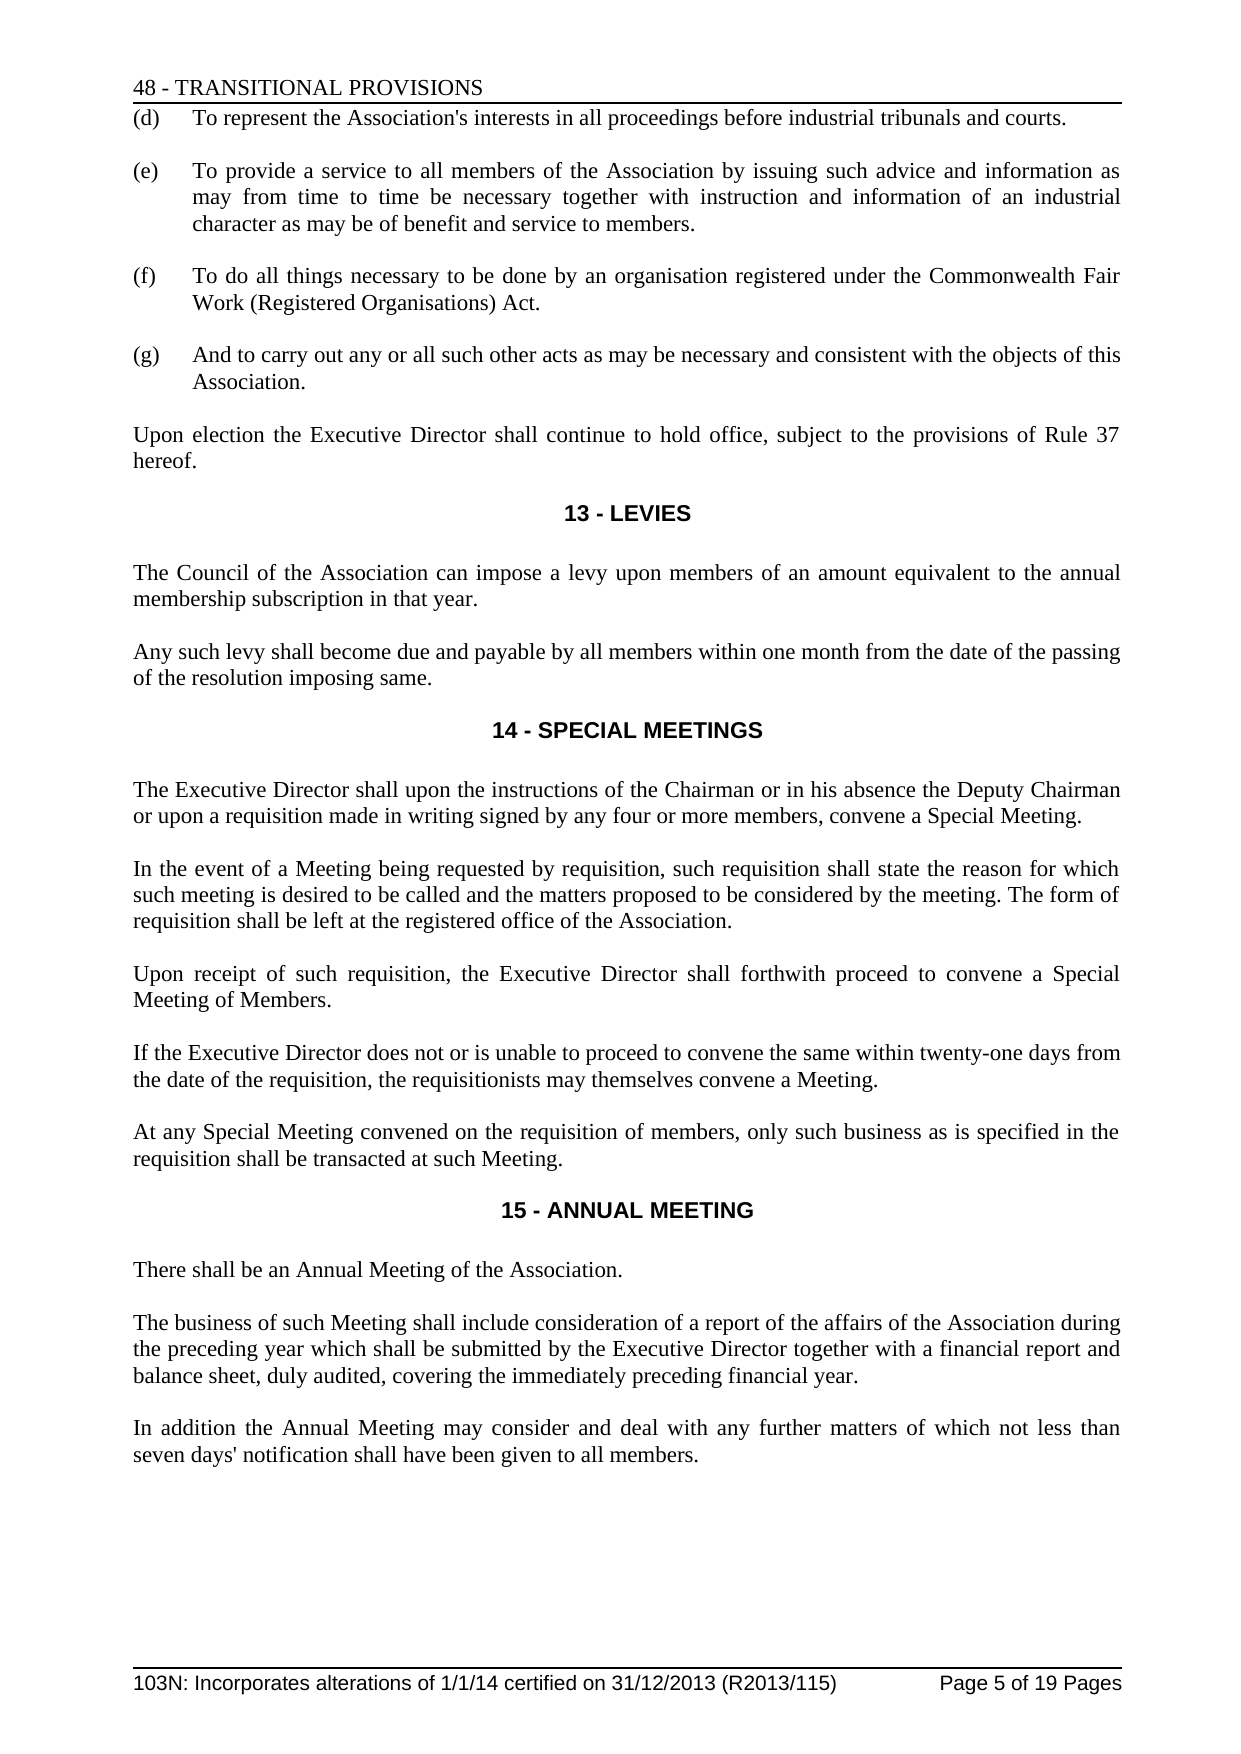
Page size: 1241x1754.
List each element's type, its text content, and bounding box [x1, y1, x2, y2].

text Any such levy shall become due and payable by all members within one month from the date of the passing of the resolution imposing same. [133, 638, 1122, 690]
text If the Executive Director does not or is unable to proceed to convene the same within twenty-one days from the date of the requisition, the requisitionists may themselves convene a Meeting. [133, 1039, 1122, 1092]
text (f) To do all things necessary to be done by an organisation registered under the Commonwealth Fair Work (Registered Organisations) Act. [133, 262, 1122, 315]
subtitle 13 - LEVIES [133, 500, 1122, 526]
text The Council of the Association can impose a levy upon members of an amount equivalent to the annual membership subscription in that year. [133, 559, 1122, 611]
text (d) To represent the Association's interests in all proceedings before industrial tribunals and courts. [133, 104, 1122, 131]
text In the event of a Meeting being requested by requisition, such requisition shall state the reason for which such meeting is desired to be called and the matters proposed to be considered by the meeting. The form of requisition shall be left at the registered office of the Association. [133, 855, 1122, 934]
subtitle 15 - ANNUAL MEETING [133, 1197, 1122, 1224]
text There shall be an Annual Meeting of the Association. [133, 1256, 1122, 1283]
text The Executive Director shall upon the instructions of the Chairman or in his absence the Deputy Chairman or upon a requisition made in writing signed by any four or more members, convene a Special Meeting. [133, 776, 1122, 828]
text (e) To provide a service to all members of the Association by issuing such advice and information as may from time to time be necessary together with instruction and information of an industrial character as may be of benefit and service to members. [133, 157, 1122, 236]
text Upon election the Executive Director shall continue to hold office, subject to the provisions of Rule 37 hereof. [133, 421, 1122, 473]
text Upon receipt of such requisition, the Executive Director shall forthwith proceed to convene a Special Meeting of Members. [133, 960, 1122, 1013]
text (g) And to carry out any or all such other acts as may be necessary and consistent with the objects of this Association. [133, 342, 1122, 394]
text The business of such Meeting shall include consideration of a report of the affairs of the Association during the preceding year which shall be submitted by the Executive Director together with a financial report and balance sheet, duly audited, covering the immediately preceding financial year. [133, 1309, 1122, 1388]
text In addition the Annual Meeting may consider and deal with any further matters of which not less than seven days' notification shall have been given to all members. [133, 1414, 1122, 1467]
text At any Special Meeting convened on the requisition of members, only such business as is specified in the requisition shall be transacted at such Meeting. [133, 1118, 1122, 1171]
subtitle 14 - SPECIAL MEETINGS [133, 717, 1122, 743]
